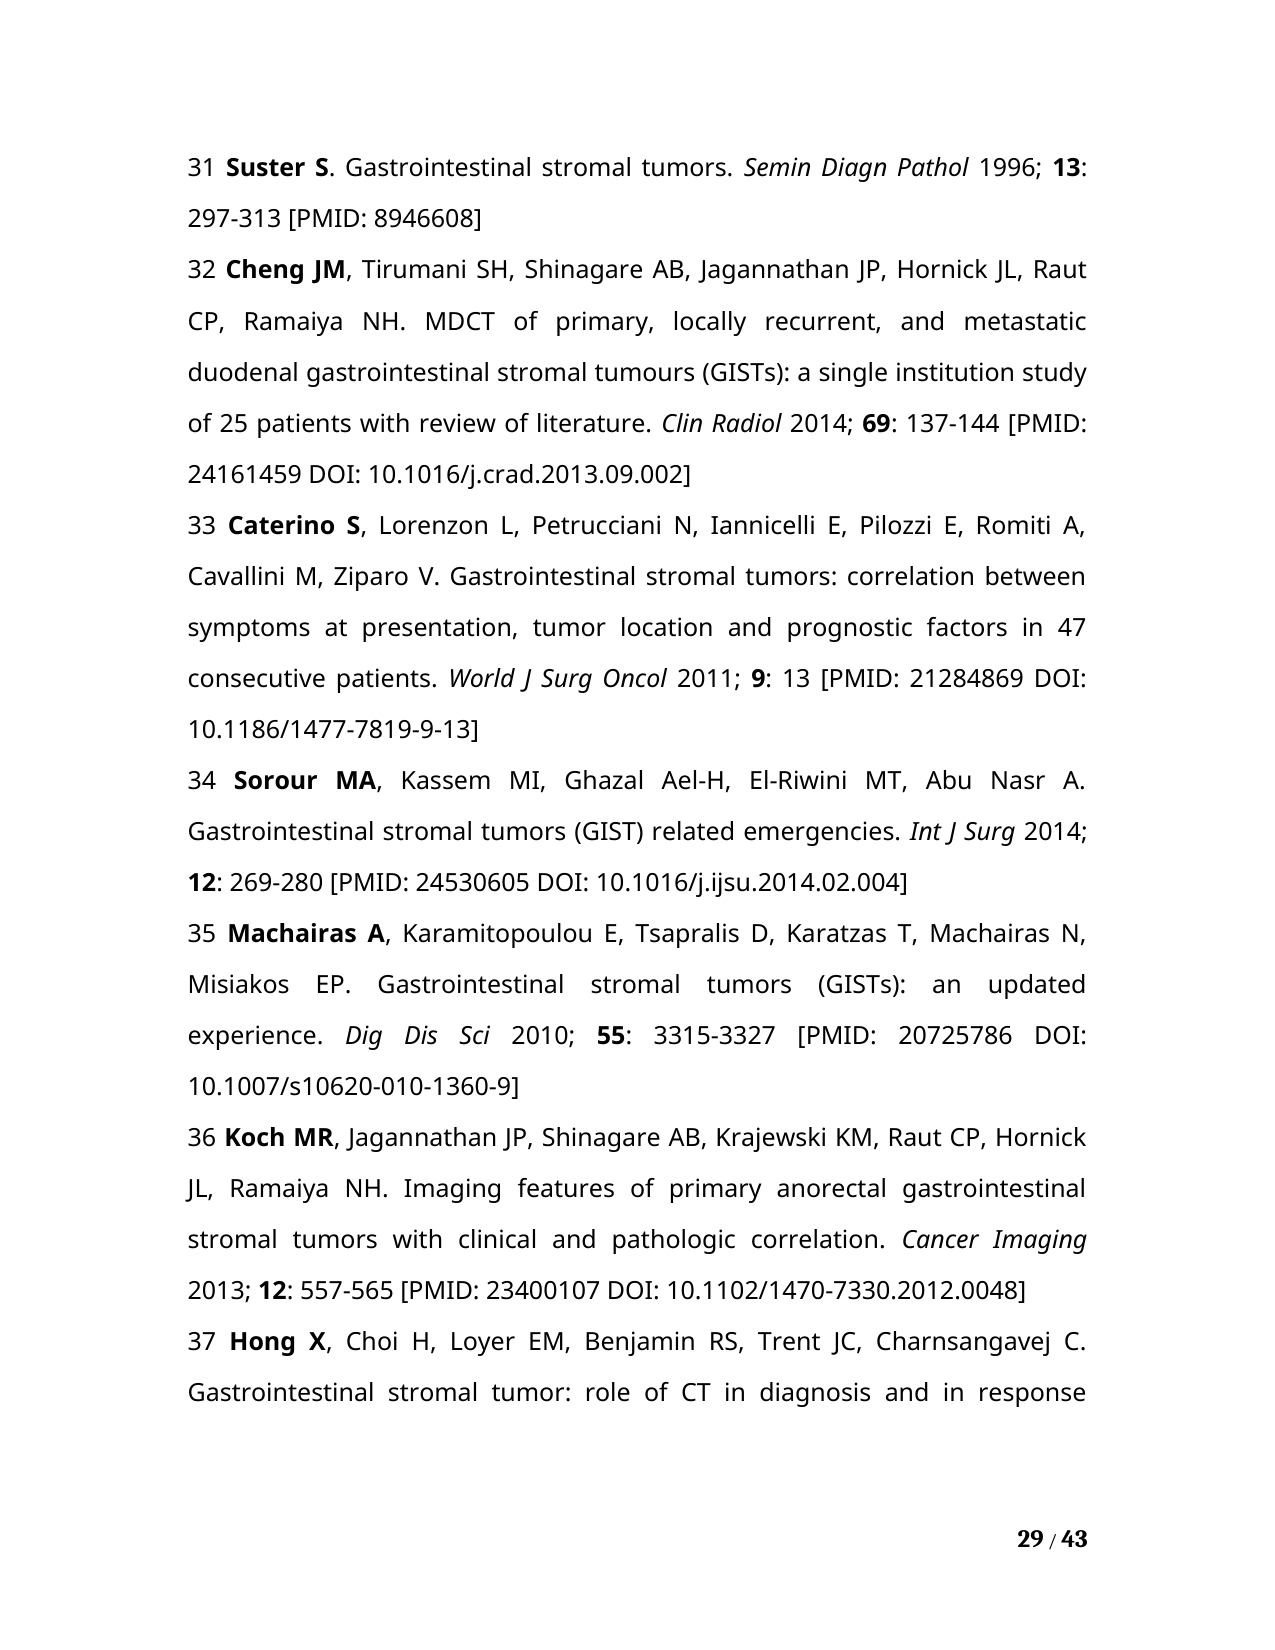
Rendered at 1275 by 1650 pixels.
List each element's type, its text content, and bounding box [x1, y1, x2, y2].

text 35 Machairas A, Karamitopoulou E, Tsapralis D, Karatzas T, Machairas N, Misiakos EP. Gastrointestinal stromal tumors (GISTs): an updated experience. Dig Dis Sci 2010; 55: 3315-3327 [PMID: 20725786 DOI: 10.1007/s10620-010-1360-9] [187, 916, 1087, 1103]
text 31 Suster S. Gastrointestinal stromal tumors. Semin Diagn Pathol 1996; 13: 297-313 [PMID: 8946608] [187, 150, 1087, 235]
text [187, 1324, 1087, 1409]
text 34 Sorour MA, Kassem MI, Ghazal Ael-H, El-Riwini MT, Abu Nasr A. Gastrointestinal stromal tumors (GIST) related emergencies. Int J Surg 2014; 12: 269-280 [PMID: 24530605 DOI: 10.1016/j.ijsu.2014.02.004] [187, 762, 1087, 899]
text 32 Cheng JM, Tirumani SH, Shinagare AB, Jagannathan JP, Hornick JL, Raut CP, Ramaiya NH. MDCT of primary, locally recurrent, and metastatic duodenal gastrointestinal stromal tumours (GISTs): a single institution study of 25 patients with review of literature. Clin Radiol 2014; 69: 137-144 [PMID: 24161459 DOI: 10.1016/j.crad.2013.09.002] [187, 252, 1087, 490]
text 33 Caterino S, Lorenzon L, Petrucciani N, Iannicelli E, Pilozzi E, Romiti A, Cavallini M, Ziparo V. Gastrointestinal stromal tumors: correlation between symptoms at presentation, tumor location and prognostic factors in 47 consecutive patients. World J Surg Oncol 2011; 9: 13 [PMID: 21284869 DOI: 10.1186/1477-7819-9-13] [187, 507, 1087, 746]
text 36 Koch MR, Jagannathan JP, Shinagare AB, Krajewski KM, Raut CP, Hornick JL, Ramaiya NH. Imaging features of primary anorectal gastrointestinal stromal tumors with clinical and pathologic correlation. Cancer Imaging 2013; 12: 557-565 [PMID: 23400107 DOI: 10.1102/1470-7330.2012.0048] [187, 1120, 1087, 1307]
